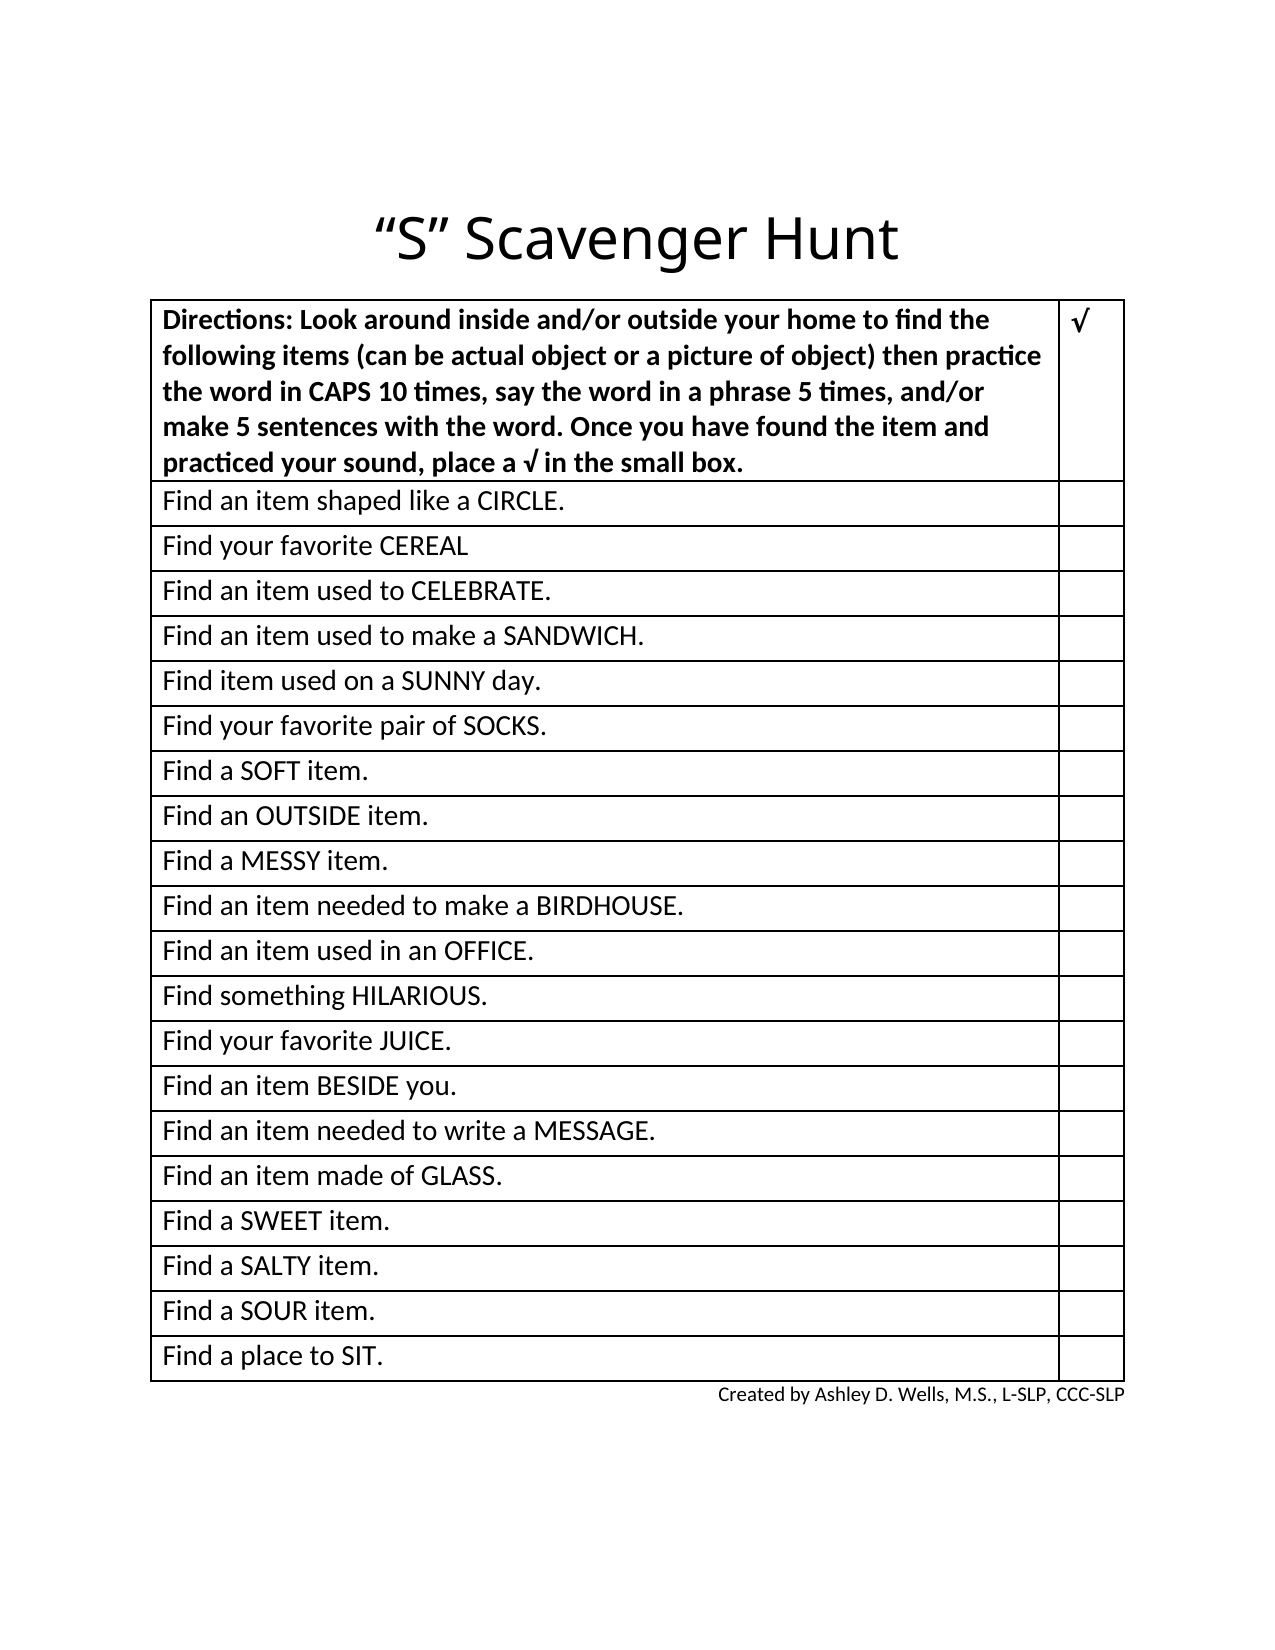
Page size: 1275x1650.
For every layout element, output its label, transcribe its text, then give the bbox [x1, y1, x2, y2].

table_cell [1060, 1157, 1123, 1199]
table_cell [1060, 932, 1123, 974]
table_cell [1060, 887, 1123, 929]
table_cell Find your favorite pair of SOCKS. [152, 707, 1058, 749]
table_cell [1060, 482, 1123, 524]
table_cell Find a MESSY item. [152, 842, 1058, 884]
table_header √ [1060, 301, 1123, 479]
table_cell Find your favorite JUICE. [152, 1022, 1058, 1064]
table_cell [1060, 1292, 1123, 1334]
table_cell Find an item made of GLASS. [152, 1157, 1058, 1199]
table_cell [1060, 1247, 1123, 1289]
table_cell Find an item used to make a SANDWICH. [152, 617, 1058, 659]
table_cell Find something HILARIOUS. [152, 977, 1058, 1019]
table_cell Find an item needed to make a BIRDHOUSE. [152, 887, 1058, 929]
table_cell [1060, 977, 1123, 1019]
table_cell [1060, 1022, 1123, 1064]
table_cell [1060, 752, 1123, 794]
table_cell [1060, 797, 1123, 839]
table_cell Find a SOUR item. [152, 1292, 1058, 1334]
table_cell [1060, 1112, 1123, 1154]
table_cell [1060, 707, 1123, 749]
table_cell Find an item BESIDE you. [152, 1067, 1058, 1109]
table_cell Find an item used in an OFFICE. [152, 932, 1058, 974]
table_cell [1060, 1202, 1123, 1244]
table_cell Find a SWEET item. [152, 1202, 1058, 1244]
table_cell Find an item shaped like a CIRCLE. [152, 482, 1058, 524]
table_cell [1060, 527, 1123, 569]
table_cell Find a place to SIT. [152, 1337, 1058, 1379]
table_cell Find your favorite CEREAL [152, 527, 1058, 569]
table_cell [1060, 1067, 1123, 1109]
table_cell [1060, 617, 1123, 659]
table_cell [1060, 842, 1123, 884]
table_cell Find an item needed to write a MESSAGE. [152, 1112, 1058, 1154]
table_cell Find an item used to CELEBRATE. [152, 572, 1058, 614]
table_cell Find item used on a SUNNY day. [152, 662, 1058, 704]
table_header Directions: Look around inside and/or outside your home to find the following items (can be actual object or a picture of object) then practice the word in CAPS 10 times, say the word in a phrase 5 times, and/or make 5 sentences with the word. Once you have found the item and practiced your sound, place a √ in the small box. [152, 301, 1058, 479]
table_cell Find a SALTY item. [152, 1247, 1058, 1289]
table_cell Find a SOFT item. [152, 752, 1058, 794]
table_cell [1060, 1337, 1123, 1379]
table_cell [1060, 572, 1123, 614]
table_cell Find an OUTSIDE item. [152, 797, 1058, 839]
text Created by Ashley D. Wells, M.S., L-SLP, CCC-SLP [150, 1382, 1125, 1407]
table_cell [1060, 662, 1123, 704]
text “S” Scavenger Hunt [150, 197, 1125, 276]
